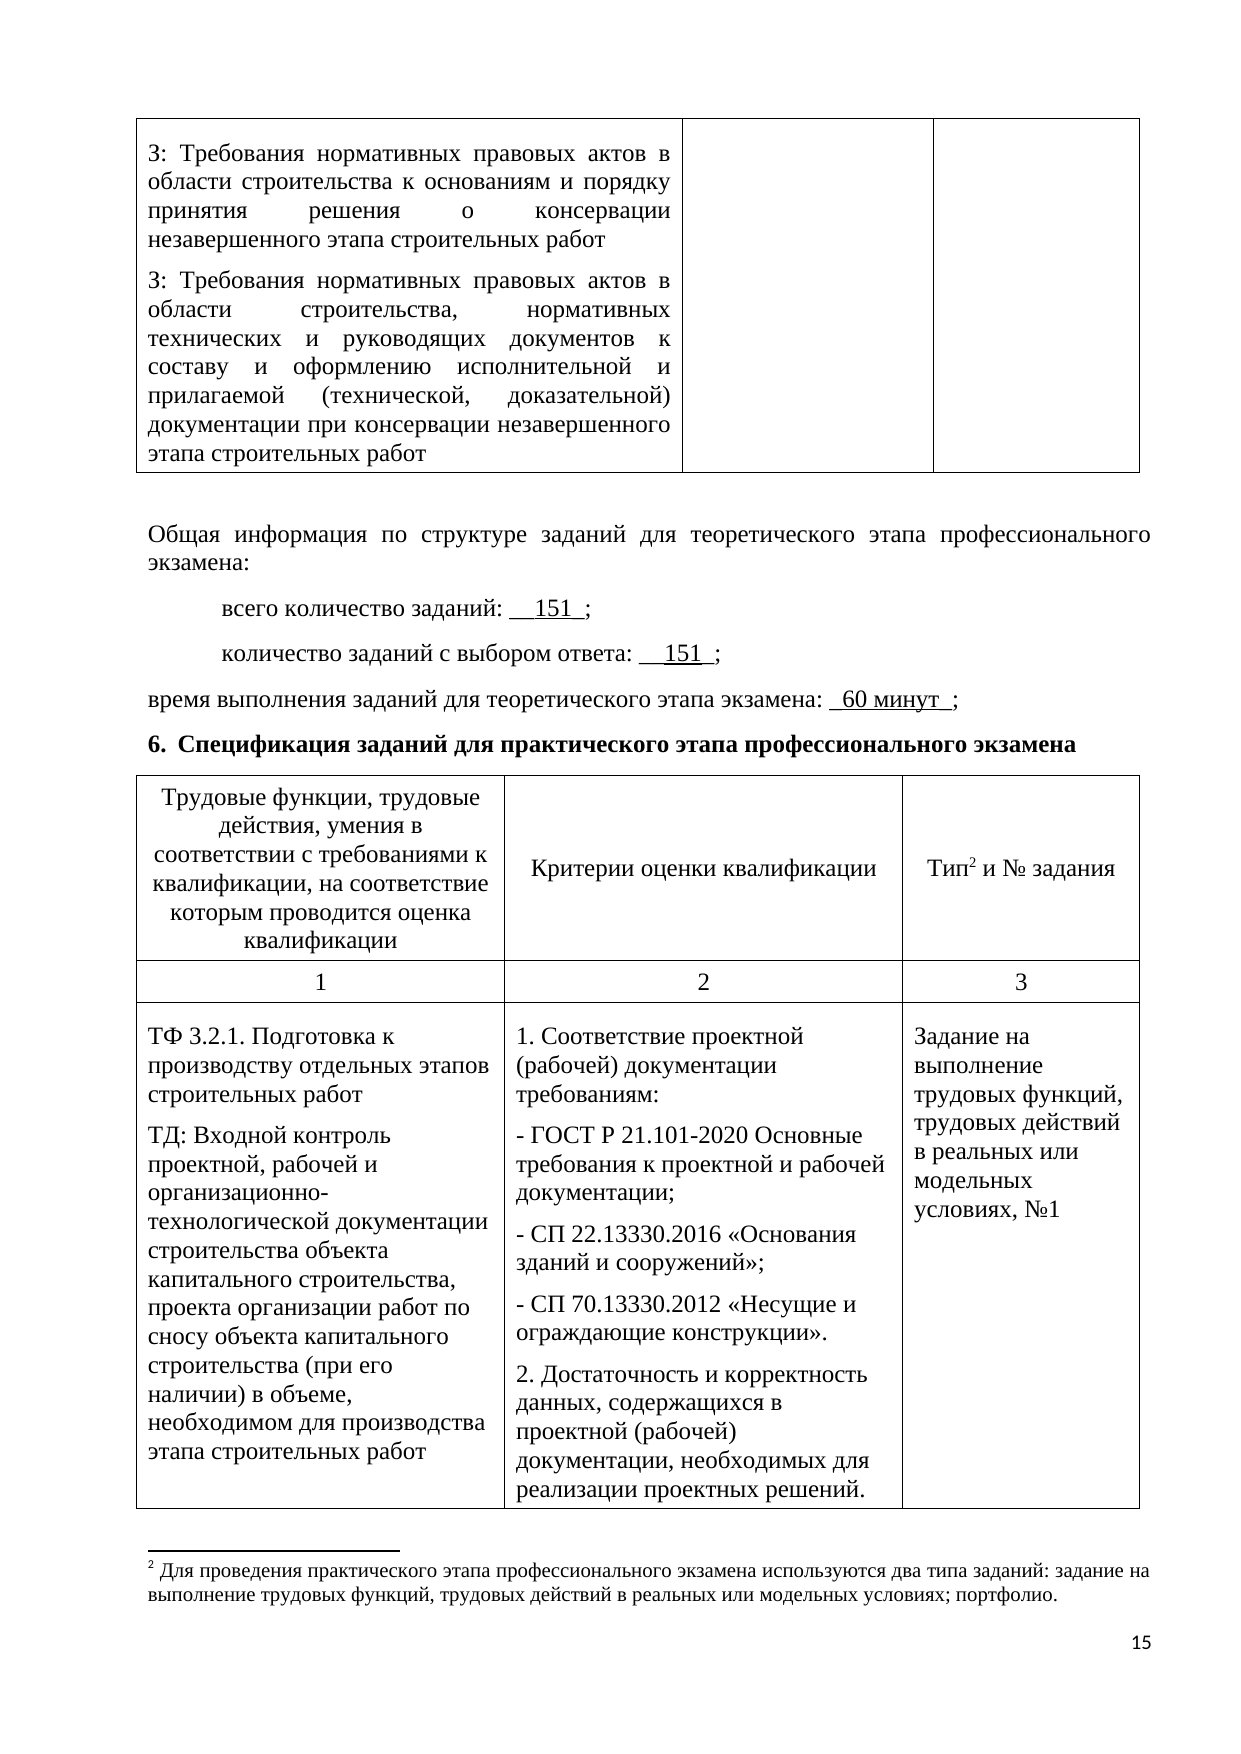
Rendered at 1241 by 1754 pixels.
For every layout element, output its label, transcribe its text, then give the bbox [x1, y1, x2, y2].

table_cell 1 [137, 961, 504, 1002]
table_header Тип и № задания [903, 776, 1139, 960]
text количество заданий с выбором ответа: __151_; [221, 638, 1152, 667]
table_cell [934, 119, 1139, 472]
text время выполнения заданий для теоретического этапа экзамена: _60 минут_; [148, 684, 1152, 712]
text Общая информация по структуре заданий для теоретического этапа профессионального экзамена: [148, 519, 1152, 576]
table_cell ТФ 3.2.1. Подготовка к производству отдельных этапов строительных работ ТД: Входной контроль проектной, рабочей и организационно-технологической документации строительства объекта капитального строительства, проекта организации работ по сносу объекта капитального строительства (при его наличии) в объеме, необходимом для производства этапа строительных работ [137, 1003, 504, 1508]
text всего количество заданий: __151_; [221, 593, 1152, 622]
list Спецификация заданий для практического этапа профессионального экзамена [148, 729, 1152, 758]
table_cell Задание на выполнение трудовых функций, трудовых действий в реальных или модельных условиях, №1 [903, 1003, 1139, 1508]
table_header Критерии оценки квалификации [505, 776, 902, 960]
table_cell 1. Соответствие проектной (рабочей) документации требованиям: - ГОСТ Р 21.101-2020 Основные требования к проектной и рабочей документации; - СП 22.13330.2016 «Основания зданий и сооружений»; - СП 70.13330.2012 «Несущие и ограждающие конструкции». 2. Достаточность и корректность данных, содержащихся в проектной (рабочей) документации, необходимых для реализации проектных решений. [505, 1003, 902, 1508]
table_header Трудовые функции, трудовые действия, умения в соответствии с требованиями к квалификации, на соответствие которым проводится оценка квалификации [137, 776, 504, 960]
table_cell 3 [903, 961, 1139, 1002]
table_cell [683, 119, 933, 472]
table_cell 2 [505, 961, 902, 1002]
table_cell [137, 119, 682, 472]
